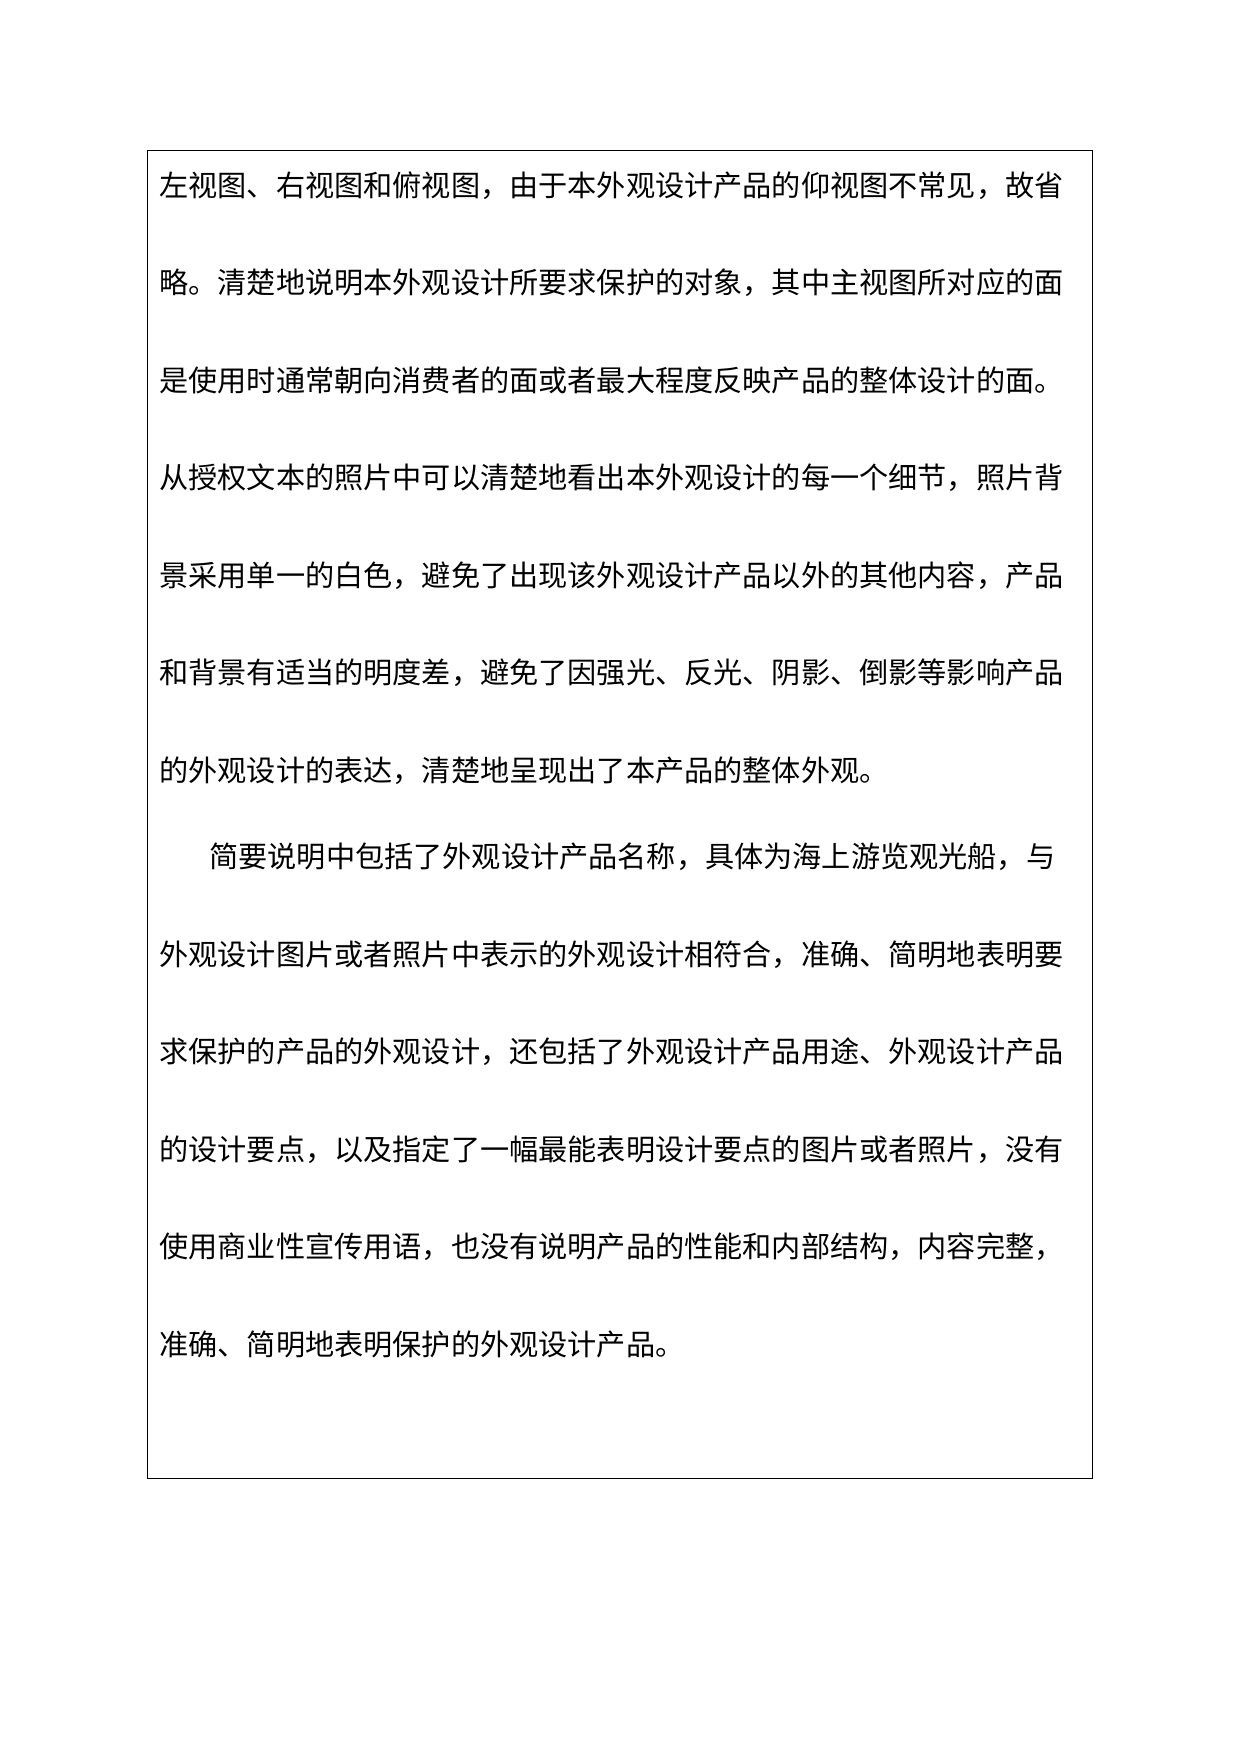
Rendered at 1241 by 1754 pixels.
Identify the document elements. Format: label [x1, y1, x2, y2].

table_header [148, 151, 1092, 1477]
